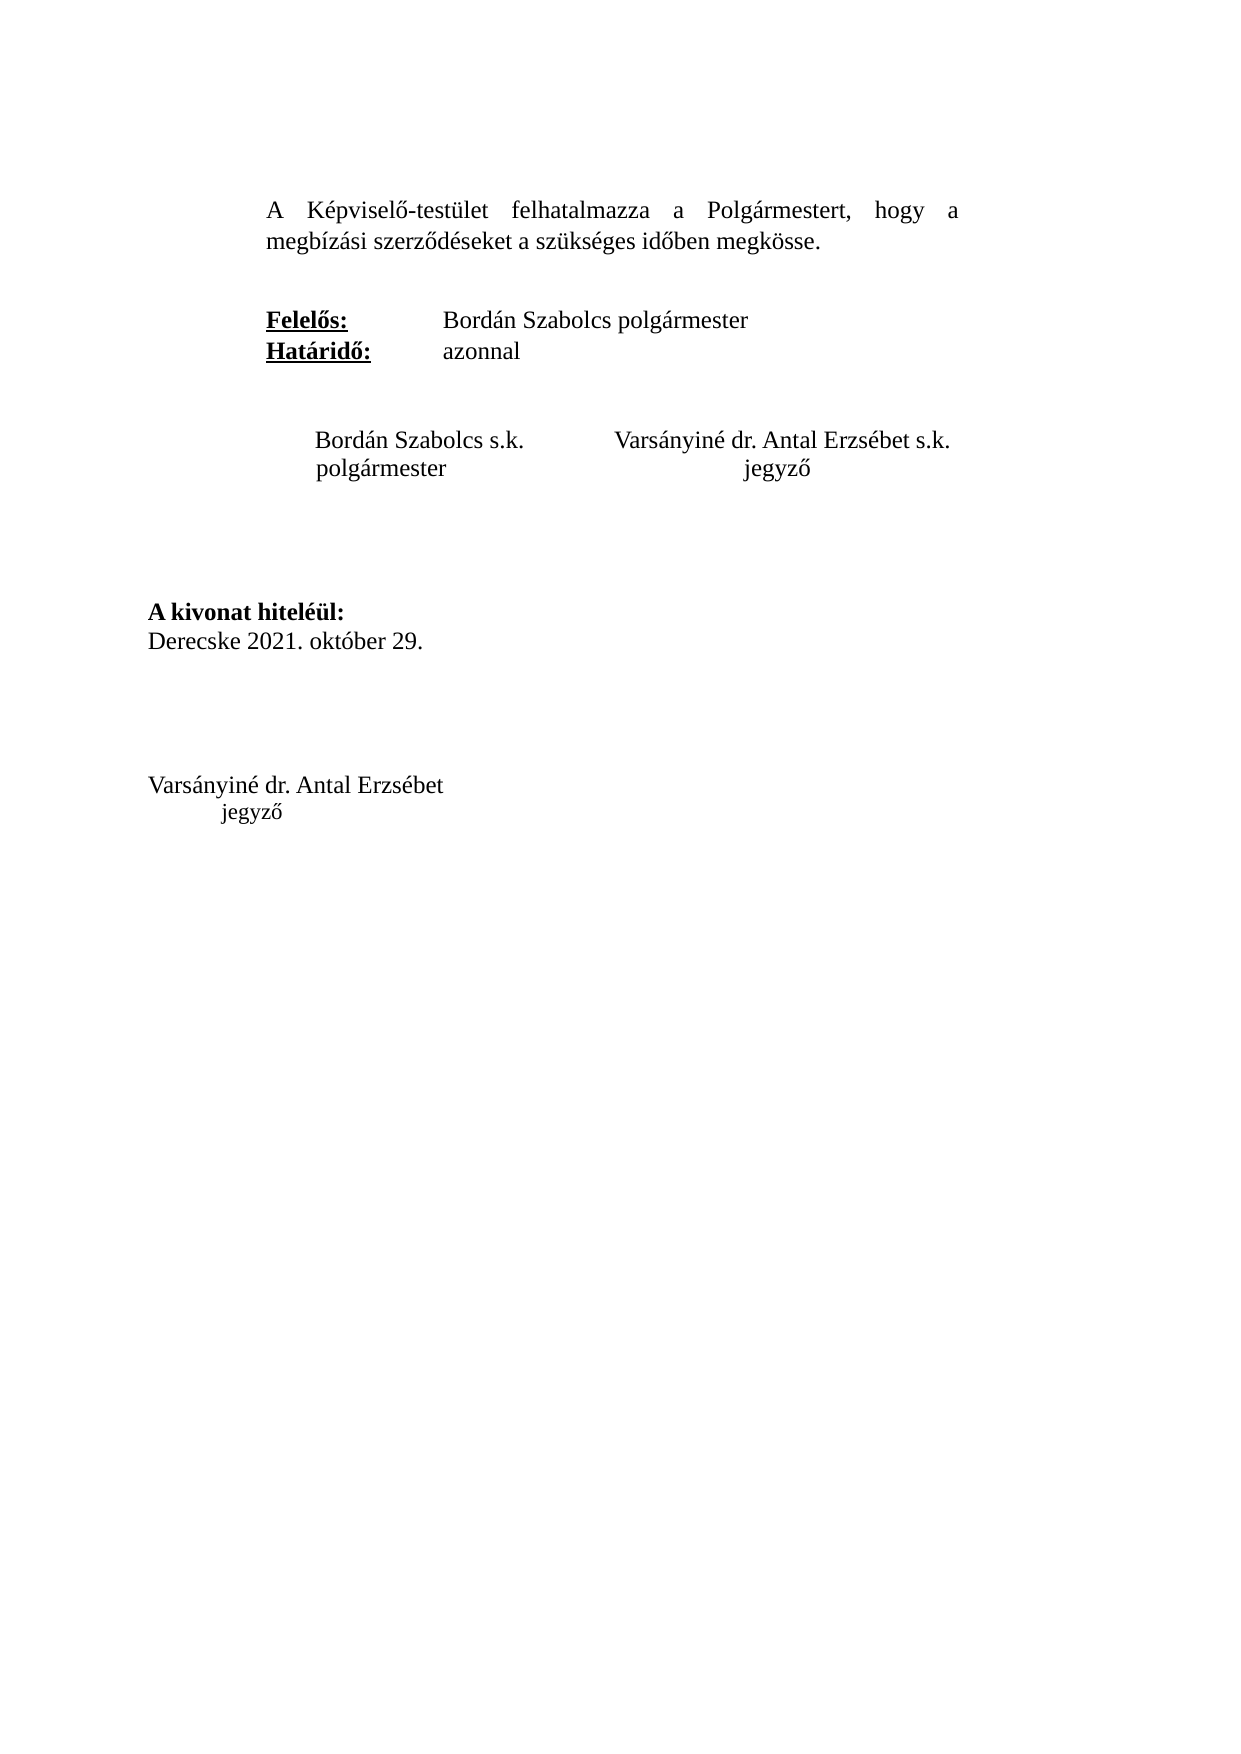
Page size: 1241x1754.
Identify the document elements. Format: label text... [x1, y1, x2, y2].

text Varsányiné dr. Antal Erzsébet [148, 770, 974, 798]
text Derecske 2021. október 29. [148, 626, 974, 655]
text polgármester jegyző [266, 453, 974, 482]
text Határidő: azonnal [266, 336, 974, 365]
text jegyző [148, 798, 1093, 825]
text A kivonat hiteléül: [148, 597, 974, 626]
text Bordán Szabolcs s.k. Varsányiné dr. Antal Erzsébet s.k. [266, 425, 974, 453]
text A Képviselő-testület felhatalmazza a Polgármestert, hogy a megbízási szerződéseket a szükséges időben megkösse. [266, 195, 960, 255]
text Felelős: Bordán Szabolcs polgármester [266, 305, 960, 334]
